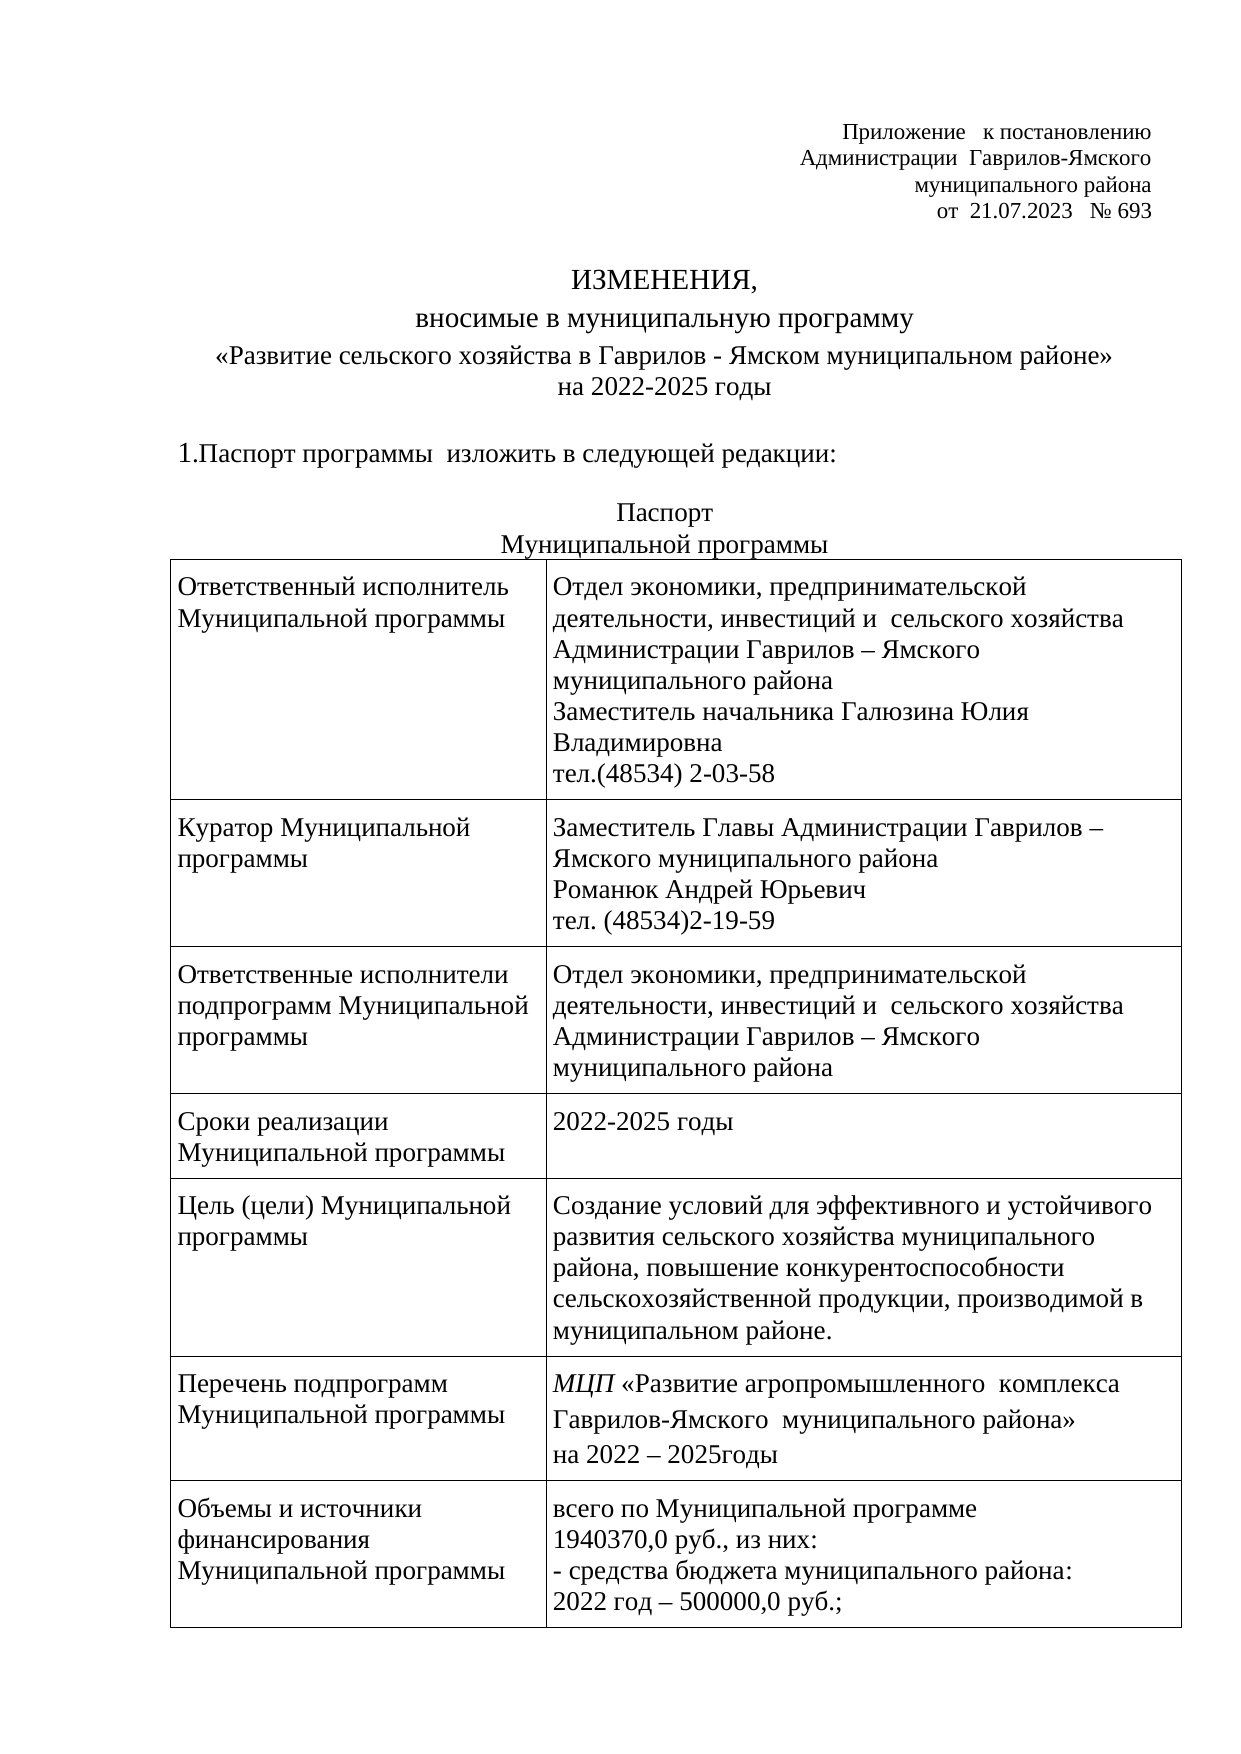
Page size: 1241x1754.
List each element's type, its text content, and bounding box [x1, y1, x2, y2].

table_cell Цель (цели) Муниципальной программы [171, 1179, 546, 1356]
text от 21.07.2023 № 693 [177, 197, 1152, 223]
table_cell Сроки реализации Муниципальной программы [171, 1094, 546, 1177]
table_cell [547, 1481, 1181, 1627]
table_cell Куратор Муниципальной программы [171, 800, 546, 946]
text Администрации Гаврилов-Ямского [177, 144, 1152, 171]
table_cell Ответственные исполнители подпрограмм Муниципальной программы [171, 947, 546, 1093]
table_cell Отдел экономики, предпринимательской деятельности, инвестиций и сельского хозяйства Администрации Гаврилов – Ямского муниципального района [547, 947, 1181, 1093]
text муниципального района [177, 171, 1152, 197]
table_cell Создание условий для эффективного и устойчивого развития сельского хозяйства муниципального района, повышение конкурентоспособности сельскохозяйственной продукции, производимой в муниципальном районе. [547, 1179, 1181, 1356]
text вносимые в муниципальную программу [177, 301, 1152, 334]
table_header Отдел экономики, предпринимательской деятельности, инвестиций и сельского хозяйства Администрации Гаврилов – Ямского муниципального района Заместитель начальника Галюзина Юлия Владимировна тел.(48534) 2-03-58 [547, 560, 1181, 799]
text «Развитие сельского хозяйства в Гаврилов - Ямском муниципальном районе» [177, 339, 1152, 370]
text на 2022-2025 годы [177, 370, 1152, 401]
text ИЗМЕНЕНИЯ, [177, 262, 1152, 296]
text Приложение к постановлению [177, 118, 1152, 144]
table_cell 2022-2025 годы [547, 1094, 1181, 1177]
text Паспорт [177, 497, 1152, 528]
table_cell МЦП «Развитие агропромышленного комплекса Гаврилов-Ямского муниципального района» на 2022 – 2025годы [547, 1357, 1181, 1480]
table_cell Перечень подпрограмм Муниципальной программы [171, 1357, 546, 1480]
table_header Ответственный исполнитель Муниципальной программы [171, 560, 546, 799]
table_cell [171, 1481, 546, 1627]
text Муниципальной программы [177, 528, 1152, 559]
table_cell Заместитель Главы Администрации Гаврилов – Ямского муниципального района Романюк Андрей Юрьевич тел. (48534)2-19-59 [547, 800, 1181, 946]
text 1.Паспорт программы изложить в следующей редакции: [177, 435, 1152, 468]
